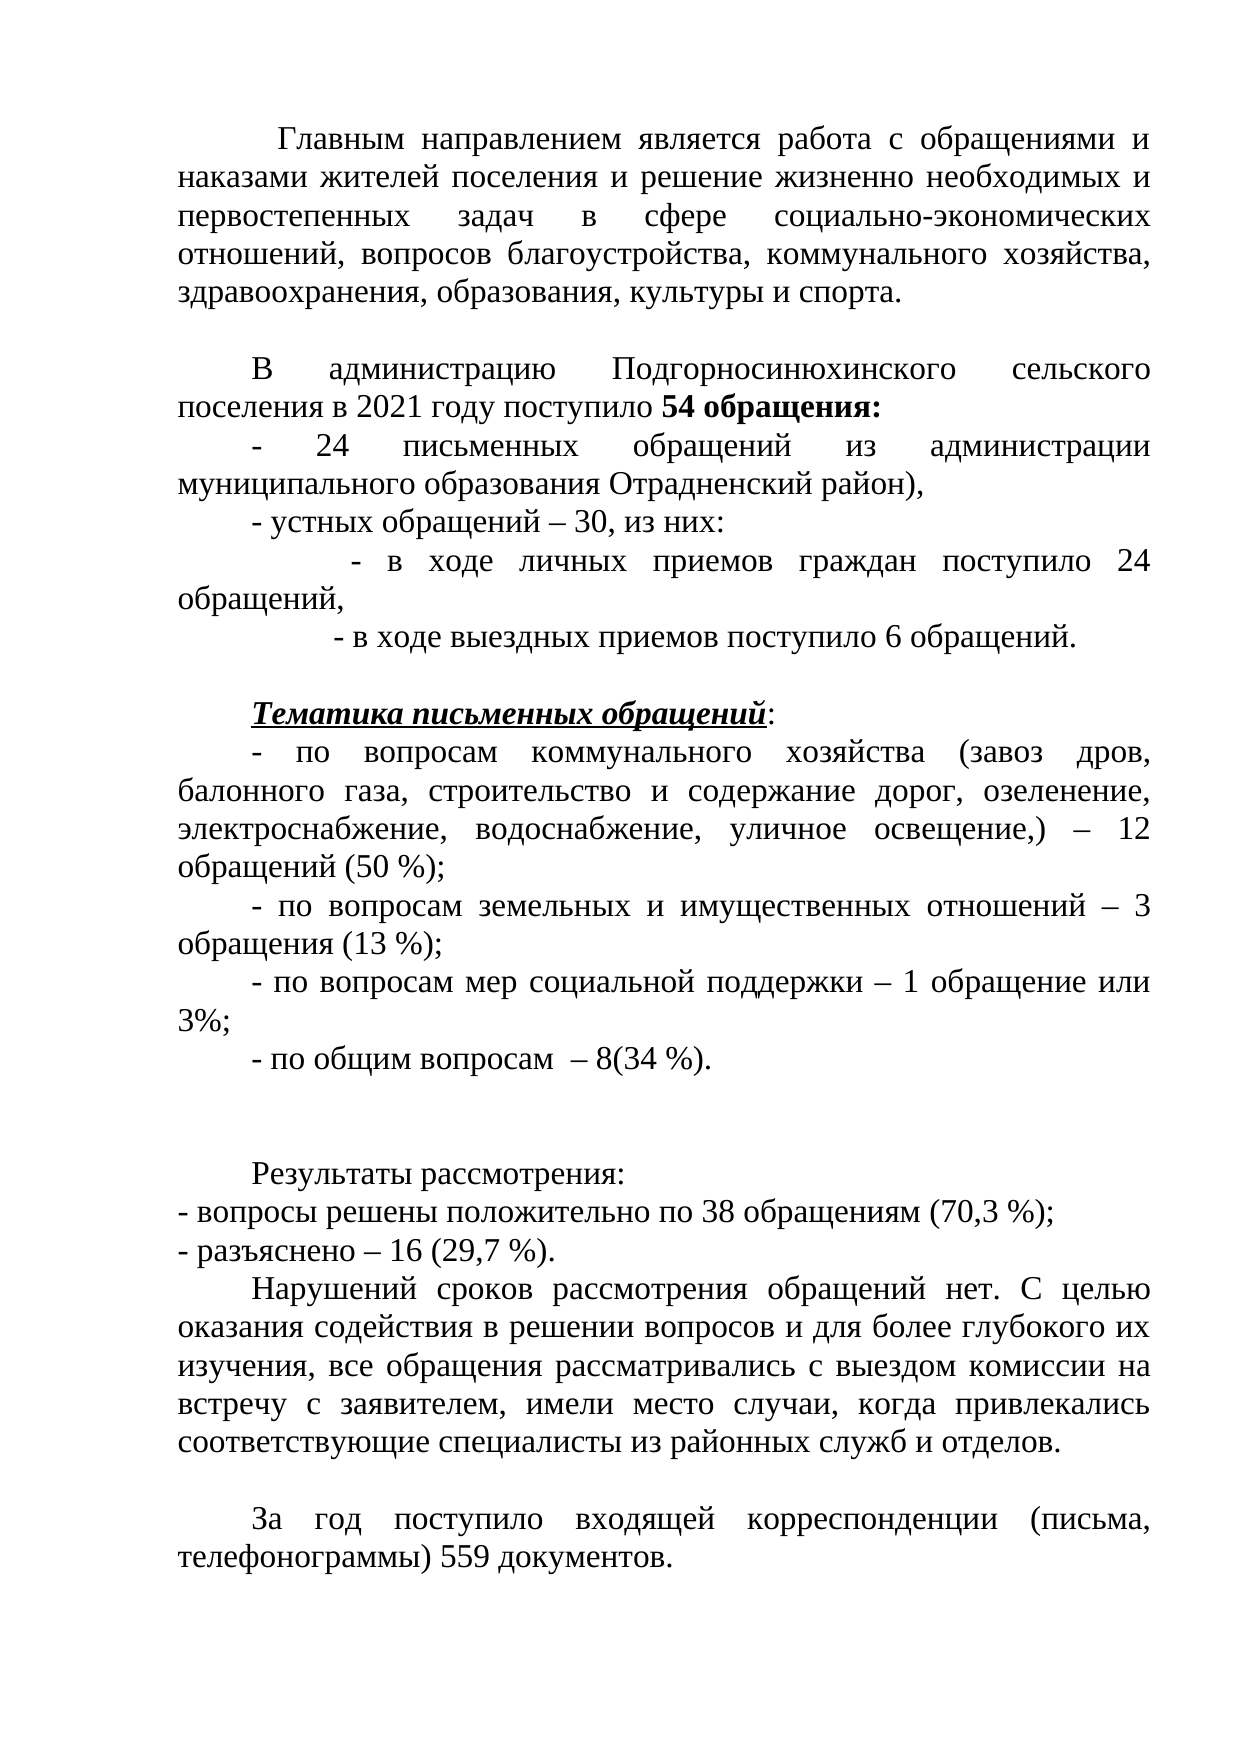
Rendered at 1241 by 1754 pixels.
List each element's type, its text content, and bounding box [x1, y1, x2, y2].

text - устных обращений – 30, из них: [177, 501, 1152, 540]
text - 24 письменных обращений из администрации муниципального образования Отрадненский район), [177, 425, 1152, 501]
text Нарушений сроков рассмотрения обращений нет. С целью оказания содействия в решении вопросов и для более глубокого их изучения, все обращения рассматривались с выездом комиссии на встречу с заявителем, имели место случаи, когда привлекались соответствующие специалисты из районных служб и отделов. [177, 1268, 1152, 1460]
text - по вопросам мер социальной поддержки – 1 обращение или 3%; [177, 961, 1152, 1038]
text В администрацию Подгорносинюхинского сельского поселения в 2021 году поступило 54 обращения: [177, 348, 1152, 425]
text Главным направлением является работа с обращениями и наказами жителей поселения и решение жизненно необходимых и первостепенных задач в сфере социально-экономических отношений, вопросов благоустройства, коммунального хозяйства, здравоохранения, образования, культуры и спорта. [177, 118, 1152, 310]
text - по вопросам коммунального хозяйства (завоз дров, балонного газа, строительство и содержание дорог, озеленение, электроснабжение, водоснабжение, уличное освещение,) – 12 обращений (50 %); [177, 731, 1152, 885]
text Результаты рассмотрения: [177, 1153, 1152, 1191]
text За год поступило входящей корреспонденции (письма, телефонограммы) 559 документов. [177, 1498, 1152, 1575]
text - по общим вопросам – 8(34 %). [177, 1038, 1152, 1076]
text - по вопросам земельных и имущественных отношений – 3 обращения (13 %); [177, 885, 1152, 961]
text - в ходе выездных приемов поступило 6 обращений. [177, 616, 1152, 655]
text - в ходе личных приемов граждан поступило 24 обращений, [177, 540, 1152, 616]
text Тематика письменных обращений: [177, 693, 1152, 731]
text - разъяснено – 16 (29,7 %). [177, 1230, 1152, 1268]
text - вопросы решены положительно по 38 обращениям (70,3 %); [177, 1191, 1152, 1230]
